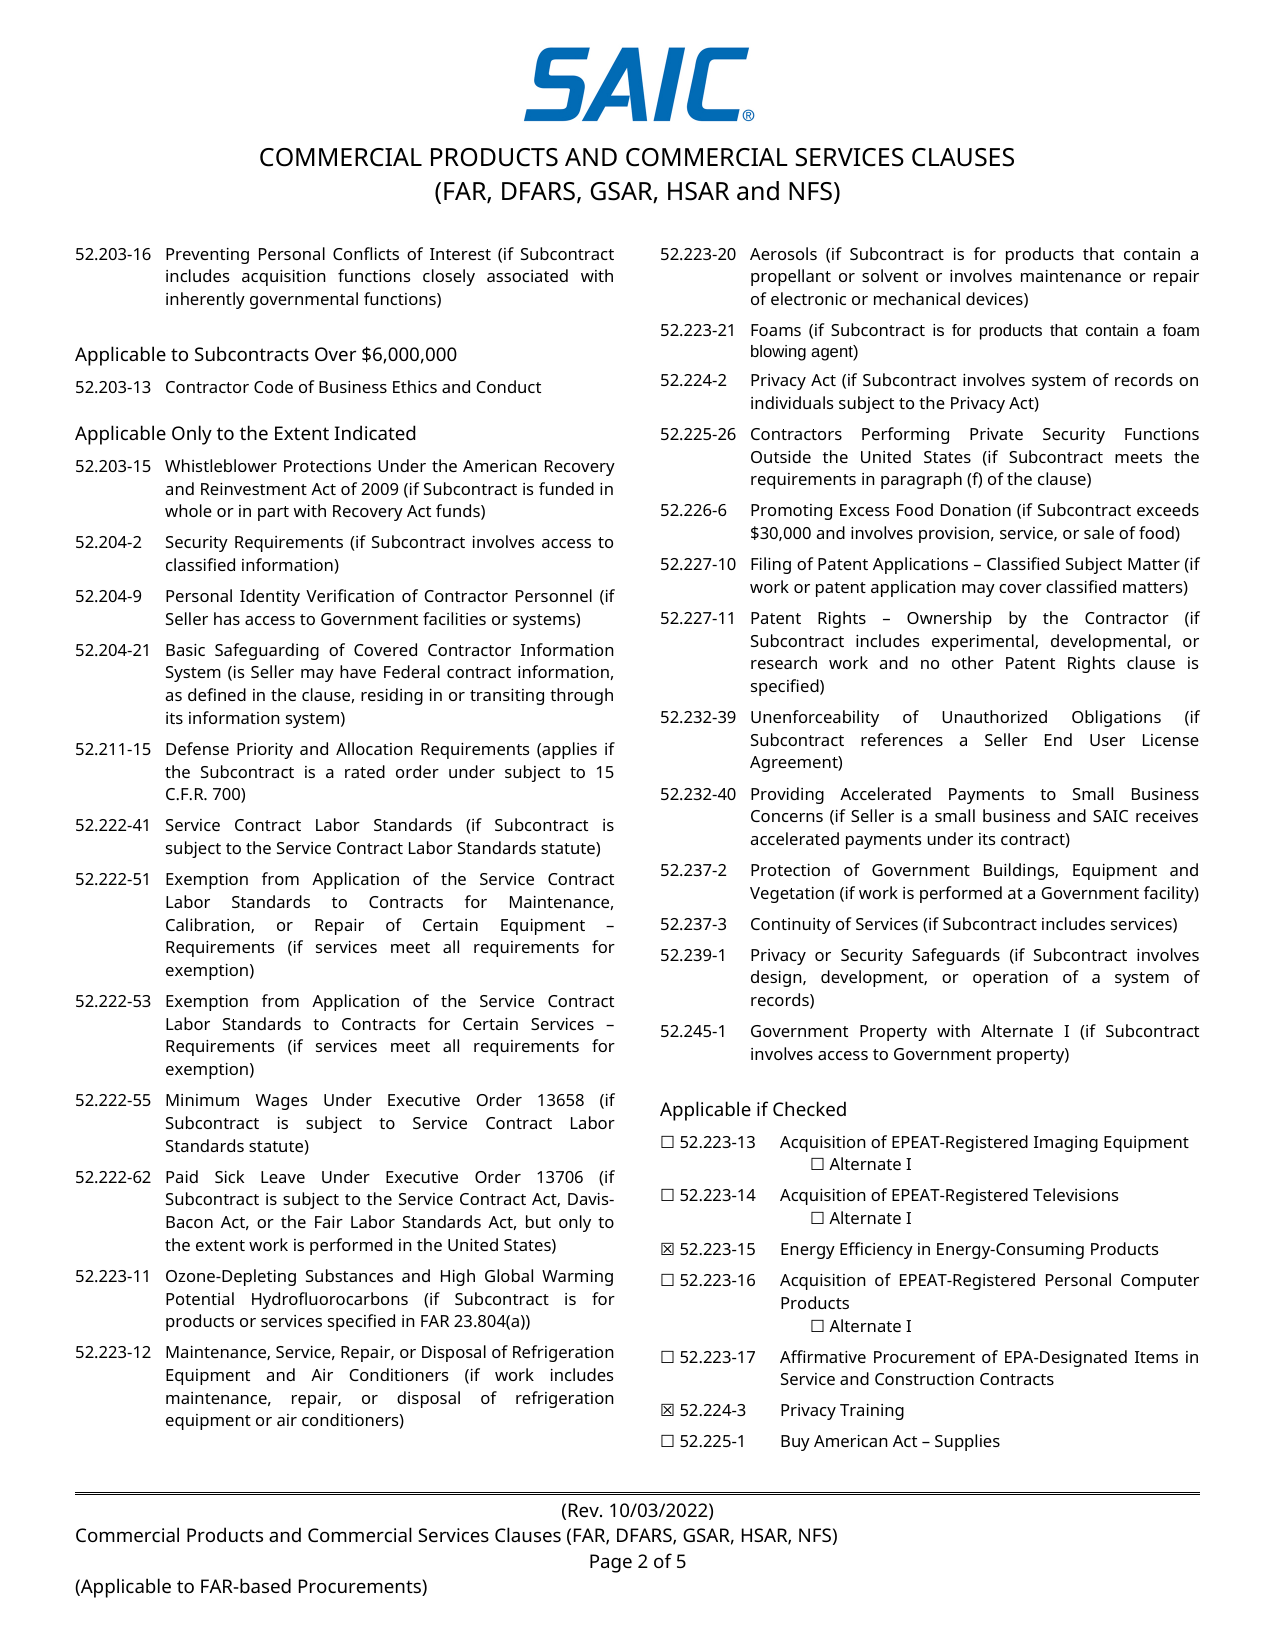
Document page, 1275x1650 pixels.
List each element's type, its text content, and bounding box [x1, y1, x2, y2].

text 52.224-3 Privacy Training [660, 1399, 1200, 1422]
text 52.237-3 Continuity of Services (if Subcontract includes services) [660, 912, 1200, 935]
text 52.232-40 Providing Accelerated Payments to Small Business Concerns (if Seller is a small business and SAIC receives accelerated payments under its contract) [660, 782, 1200, 850]
text 52.245-1 Government Property with Alternate I (if Subcontract involves access to Government property) [660, 1020, 1200, 1065]
text 52.211-15 Defense Priority and Allocation Requirements (applies if the Subcontract is a rated order under subject to 15 C.F.R. 700) [75, 738, 615, 806]
text Applicable if Checked [660, 1096, 1200, 1122]
text Applicable to Subcontracts Over $6,000,000 [75, 341, 615, 367]
text 52.223-11 Ozone-Depleting Substances and High Global Warming Potential Hydrofluorocarbons (if Subcontract is for products or services specified in FAR 23.804(a)) [75, 1264, 615, 1333]
text 52.204-21 Basic Safeguarding of Covered Contractor Information System (is Seller may have Federal contract information, as defined in the clause, residing in or transiting through its information system) [75, 638, 615, 729]
text 52.203-13 Contractor Code of Business Ethics and Conduct [75, 375, 615, 398]
text Applicable Only to the Extent Indicated [75, 398, 615, 446]
picture [506, 28, 769, 140]
text 52.222-55 Minimum Wages Under Executive Order 13658 (if Subcontract is subject to Service Contract Labor Standards statute) [75, 1089, 615, 1157]
text 52.225-1 Buy American Act – Supplies [660, 1430, 1200, 1453]
text 52.223-17 Affirmative Procurement of EPA-Designated Items in Service and Construction Contracts [660, 1345, 1200, 1391]
text 52.237-2 Protection of Government Buildings, Equipment and Vegetation (if work is performed at a Government facility) [660, 859, 1200, 904]
text 52.222-41 Service Contract Labor Standards (if Subcontract is subject to the Service Contract Labor Standards statute) [75, 814, 615, 859]
text 52.204-2 Security Requirements (if Subcontract involves access to classified information) [75, 531, 615, 576]
text 52.223-13 Acquisition of EPEAT-Registered Imaging Equipment Alternate I [660, 1130, 1200, 1176]
text 52.227-11 Patent Rights – Ownership by the Contractor (if Subcontract includes experimental, developmental, or research work and no other Patent Rights clause is specified) [660, 607, 1200, 697]
text 52.225-26 Contractors Performing Private Security Functions Outside the United States (if Subcontract meets the requirements in paragraph (f) of the clause) [660, 423, 1200, 491]
text 52.222-53 Exemption from Application of the Service Contract Labor Standards to Contracts for Certain Services – Requirements (if services meet all requirements for exemption) [75, 990, 615, 1081]
text 52.232-39 Unenforceability of Unauthorized Obligations (if Subcontract references a Seller End User License Agreement) [660, 706, 1200, 774]
text 52.223-16 Acquisition of EPEAT-Registered Personal Computer Products Alternate I [660, 1269, 1200, 1337]
text 52.223-15 Energy Efficiency in Energy-Consuming Products [660, 1238, 1200, 1260]
text 52.224-2 Privacy Act (if Subcontract involves system of records on individuals subject to the Privacy Act) [660, 369, 1200, 414]
text 52.239-1 Privacy or Security Safeguards (if Subcontract involves design, development, or operation of a system of records) [660, 943, 1200, 1012]
text 52.203-15 Whistleblower Protections Under the American Recovery and Reinvestment Act of 2009 (if Subcontract is funded in whole or in part with Recovery Act funds) [75, 454, 615, 523]
text 52.204-9 Personal Identity Verification of Contractor Personnel (if Seller has access to Government facilities or systems) [75, 585, 615, 630]
text 52.227-10 Filing of Patent Applications – Classified Subject Matter (if work or patent application may cover classified matters) [660, 553, 1200, 598]
text 52.226-6 Promoting Excess Food Donation (if Subcontract exceeds $30,000 and involves provision, service, or sale of food) [660, 499, 1200, 544]
text 52.223-20 Aerosols (if Subcontract is for products that contain a propellant or solvent or involves maintenance or repair of electronic or mechanical devices) [660, 242, 1200, 310]
text 52.223-12 Maintenance, Service, Repair, or Disposal of Refrigeration Equipment and Air Conditioners (if work includes maintenance, repair, or disposal of refrigeration equipment or air conditioners) [75, 1341, 615, 1432]
text 52.222-62 Paid Sick Leave Under Executive Order 13706 (if Subcontract is subject to the Service Contract Act, Davis-Bacon Act, or the Fair Labor Standards Act, but only to the extent work is performed in the United States) [75, 1165, 615, 1256]
text 52.222-51 Exemption from Application of the Service Contract Labor Standards to Contracts for Maintenance, Calibration, or Repair of Certain Equipment – Requirements (if services meet all requirements for exemption) [75, 868, 615, 981]
text 52.203-16 Preventing Personal Conflicts of Interest (if Subcontract includes acquisition functions closely associated with inherently governmental functions) [75, 242, 615, 310]
text 52.223-14 Acquisition of EPEAT-Registered Televisions Alternate I [660, 1184, 1200, 1229]
text 52.223-21 Foams (if Subcontract is for products that contain a foam blowing agent) [660, 319, 1200, 361]
